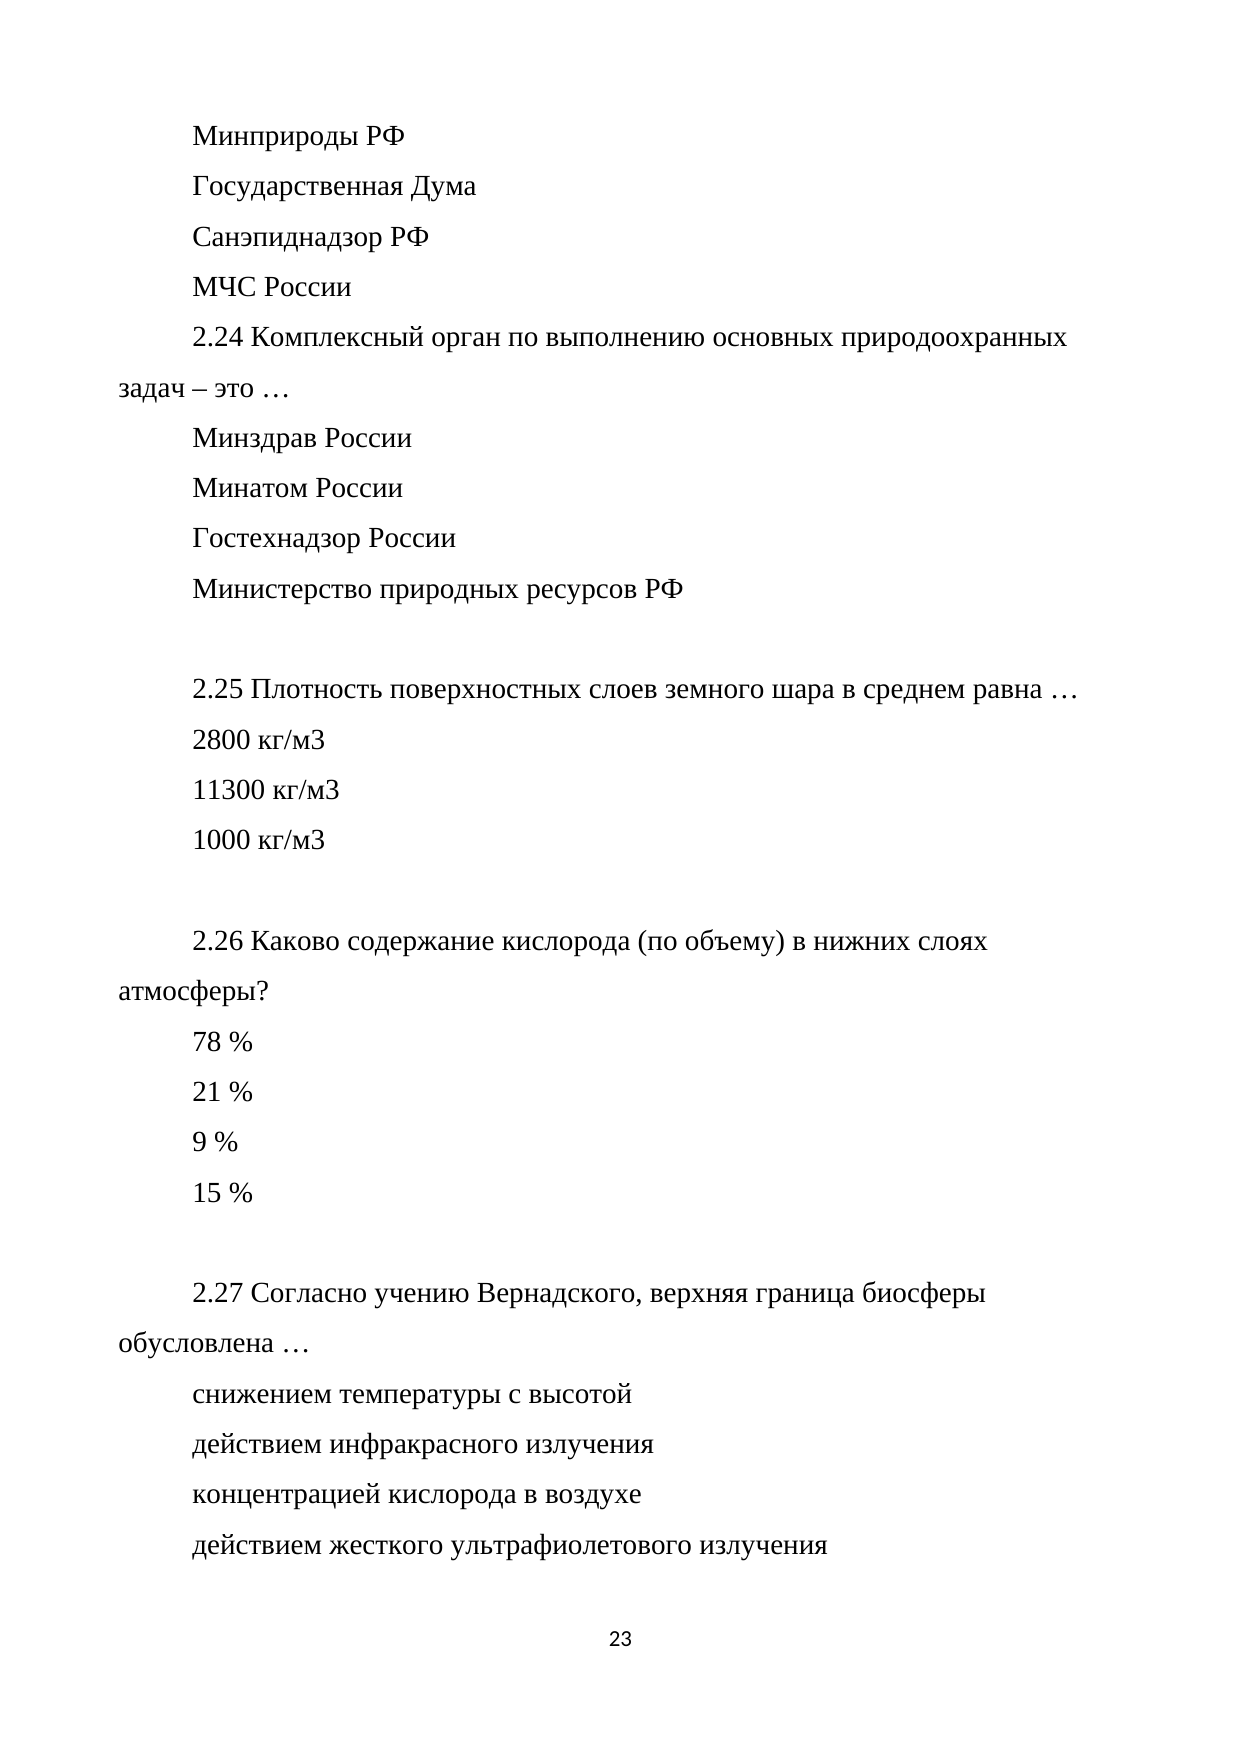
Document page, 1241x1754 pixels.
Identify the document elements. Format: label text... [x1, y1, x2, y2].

text 2800 кг/м3 [118, 722, 1122, 755]
text Государственная Дума [118, 168, 1122, 202]
text Минприроды РФ [118, 118, 1122, 152]
text Минатом России [118, 470, 1122, 504]
text действием инфракрасного излучения [118, 1426, 1122, 1460]
text МЧС России [118, 269, 1122, 303]
text 1000 кг/м3 [118, 822, 1122, 856]
text 78 % [118, 1024, 1122, 1057]
text концентрацией кислорода в воздухе [118, 1477, 1122, 1510]
text Министерство природных ресурсов РФ [118, 571, 1122, 604]
text Минздрав России [118, 420, 1122, 453]
text Гостехнадзор России [118, 521, 1122, 554]
text снижением температуры с высотой [118, 1376, 1122, 1409]
text 15 % [118, 1175, 1122, 1208]
text Санэпиднадзор РФ [118, 219, 1122, 252]
text 21 % [118, 1074, 1122, 1108]
text 2.25 Плотность поверхностных слоев земного шара в среднем равна … [118, 672, 1122, 705]
text 2.27 Согласно учению Вернадского, верхняя граница биосферы обусловлена … [118, 1275, 1122, 1359]
text 9 % [118, 1124, 1122, 1158]
text 2.26 Каково содержание кислорода (по объему) в нижних слоях атмосферы? [118, 923, 1122, 1007]
text 2.24 Комплексный орган по выполнению основных природоохранных задач – это … [118, 319, 1122, 403]
text действием жесткого ультрафиолетового излучения [118, 1527, 1122, 1560]
text 11300 кг/м3 [118, 772, 1122, 806]
